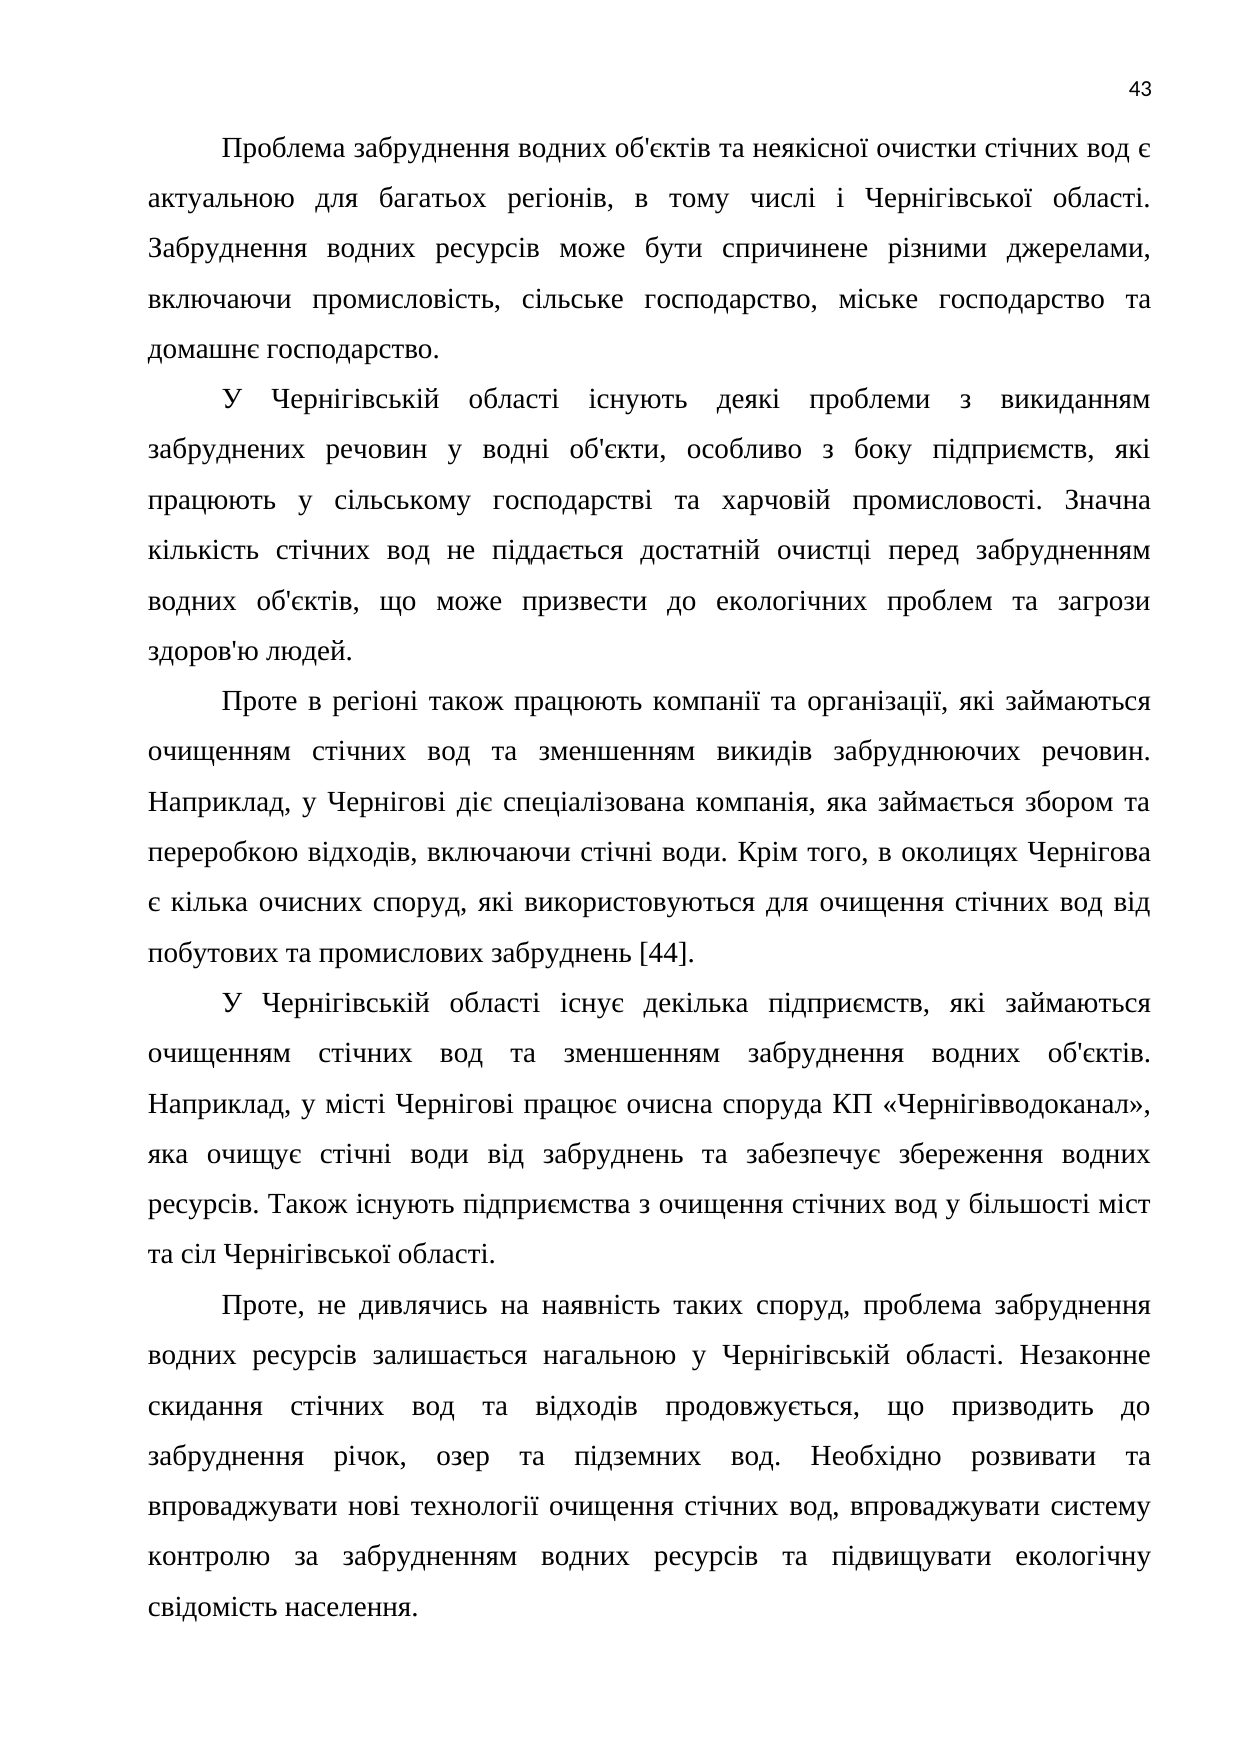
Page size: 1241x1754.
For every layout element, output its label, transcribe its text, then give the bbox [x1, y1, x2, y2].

text Проте в регіоні також працюють компанії та організації, які займаються очищенням стічних вод та зменшенням викидів забруднюючих речовин. Наприклад, у Чернігові діє спеціалізована компанія, яка займається збором та переробкою відходів, включаючи стічні води. Крім того, в околицях Чернігова є кілька очисних споруд, які використовуються для очищення стічних вод від побутових та промислових забруднень [44]. [148, 683, 1152, 968]
text У Чернігівській області існує декілька підприємств, які займаються очищенням стічних вод та зменшенням забруднення водних об'єктів. Наприклад, у місті Чернігові працює очисна споруда КП «Чернігівводоканал», яка очищує стічні води від забруднень та забезпечує збереження водних ресурсів. Також існують підприємства з очищення стічних вод у більшості міст та сіл Чернігівської області. [148, 985, 1152, 1270]
text Проте, не дивлячись на наявність таких споруд, проблема забруднення водних ресурсів залишається нагальною у Чернігівській області. Незаконне скидання стічних вод та відходів продовжується, що призводить до забруднення річок, озер та підземних вод. Необхідно розвивати та впроваджувати нові технології очищення стічних вод, впроваджувати систему контролю за забрудненням водних ресурсів та підвищувати екологічну свідомість населення. [148, 1287, 1152, 1622]
text Проблема забруднення водних об'єктів та неякісної очистки стічних вод є актуальною для багатьох регіонів, в тому числі і Чернігівської області. Забруднення водних ресурсів може бути спричинене різними джерелами, включаючи промисловість, сільське господарство, міське господарство та домашнє господарство. [148, 130, 1152, 364]
text У Чернігівській області існують деякі проблеми з викиданням забруднених речовин у водні об'єкти, особливо з боку підприємств, які працюють у сільському господарстві та харчовій промисловості. Значна кількість стічних вод не піддається достатній очистці перед забрудненням водних об'єктів, що може призвести до екологічних проблем та загрози здоров'ю людей. [148, 381, 1152, 666]
